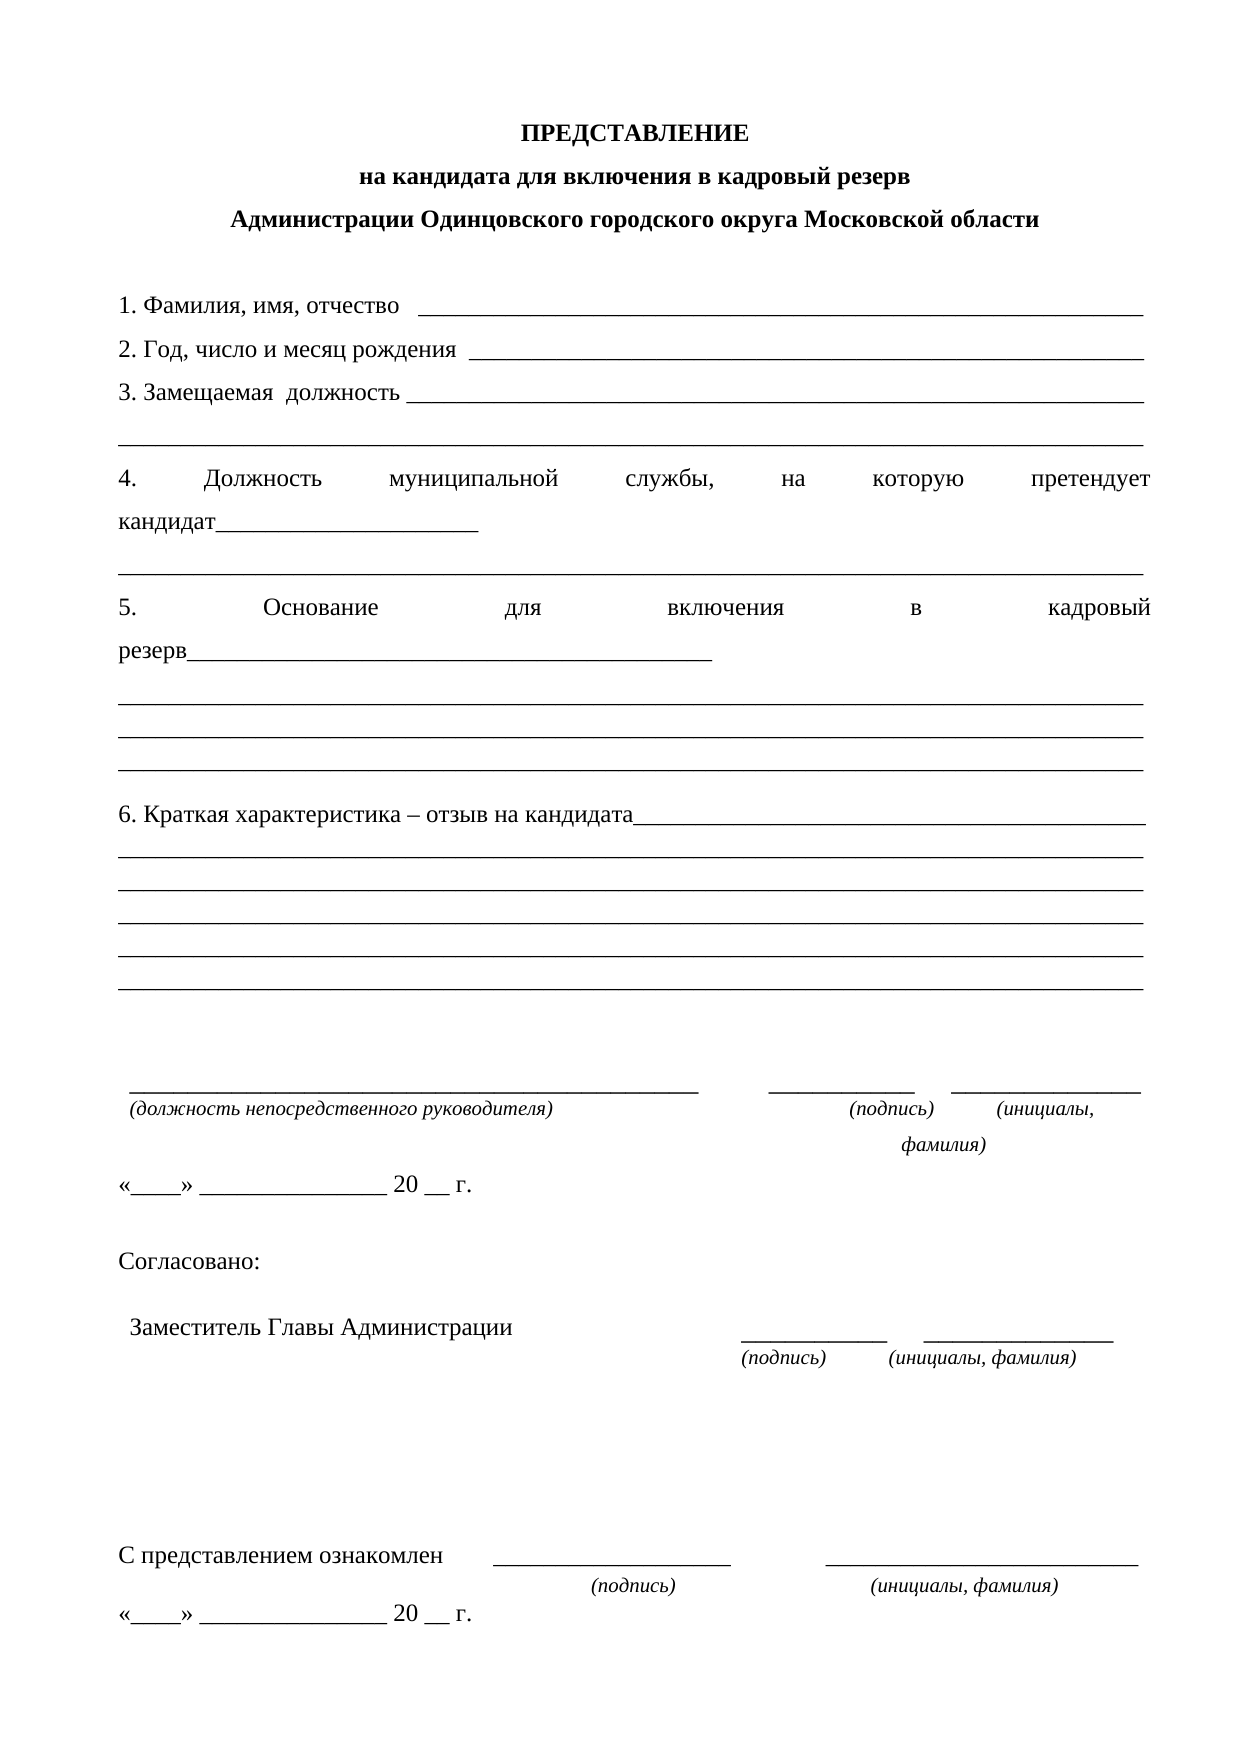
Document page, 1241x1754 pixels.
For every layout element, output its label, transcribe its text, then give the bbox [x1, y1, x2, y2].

text 6. Краткая характеристика – отзыв на кандидата_________________________________________ [118, 799, 1152, 827]
table_header _______________________________________ (должность непосредственного руководителя) [118, 1063, 737, 1169]
text «____» _______________ 20 __ г. [118, 1169, 1152, 1198]
text 1. Фамилия, имя, отчество __________________________________________________________ [118, 291, 1152, 319]
text 2. Год, число и месяц рождения ______________________________________________________ [118, 334, 1152, 362]
table_header __________ _____________ (подпись) (инициалы, фамилия) [738, 1063, 1152, 1169]
text __________________________________________________________________________________ [118, 420, 1152, 449]
table_header Заместитель Главы Администрации [118, 1312, 730, 1408]
text С представлением ознакомлен ___________________ _________________________ (подпись) (инициалы, фамилия) [118, 1540, 1152, 1598]
text ПРЕДСТАВЛЕНИЕ [118, 118, 1152, 147]
text __________________________________________________________________________________________________________________________________________________________________________________________________________________________________________________________________________________________________________________________________________________________________________________________________________________________ [118, 832, 1152, 992]
text Администрации Одинцовского городского округа Московской области [118, 204, 1152, 233]
table_header __________ _____________ (подпись) (инициалы, фамилия) [730, 1312, 1152, 1408]
text «____» _______________ 20 __ г. [118, 1598, 1152, 1626]
text 4. Должность муниципальной службы, на которую претендует кандидат_____________________ [118, 463, 1152, 535]
text 3. Замещаемая должность ___________________________________________________________ [118, 377, 1152, 406]
text на кандидата для включения в кадровый резерв [118, 161, 1152, 190]
text 5. Основание для включения в кадровый резерв__________________________________________ [118, 592, 1152, 664]
text ______________________________________________________________________________________________________________________________________________________________________________________________________________________________________________________ [118, 679, 1152, 773]
text Согласовано: [118, 1246, 1152, 1274]
text __________________________________________________________________________________ [118, 549, 1152, 578]
